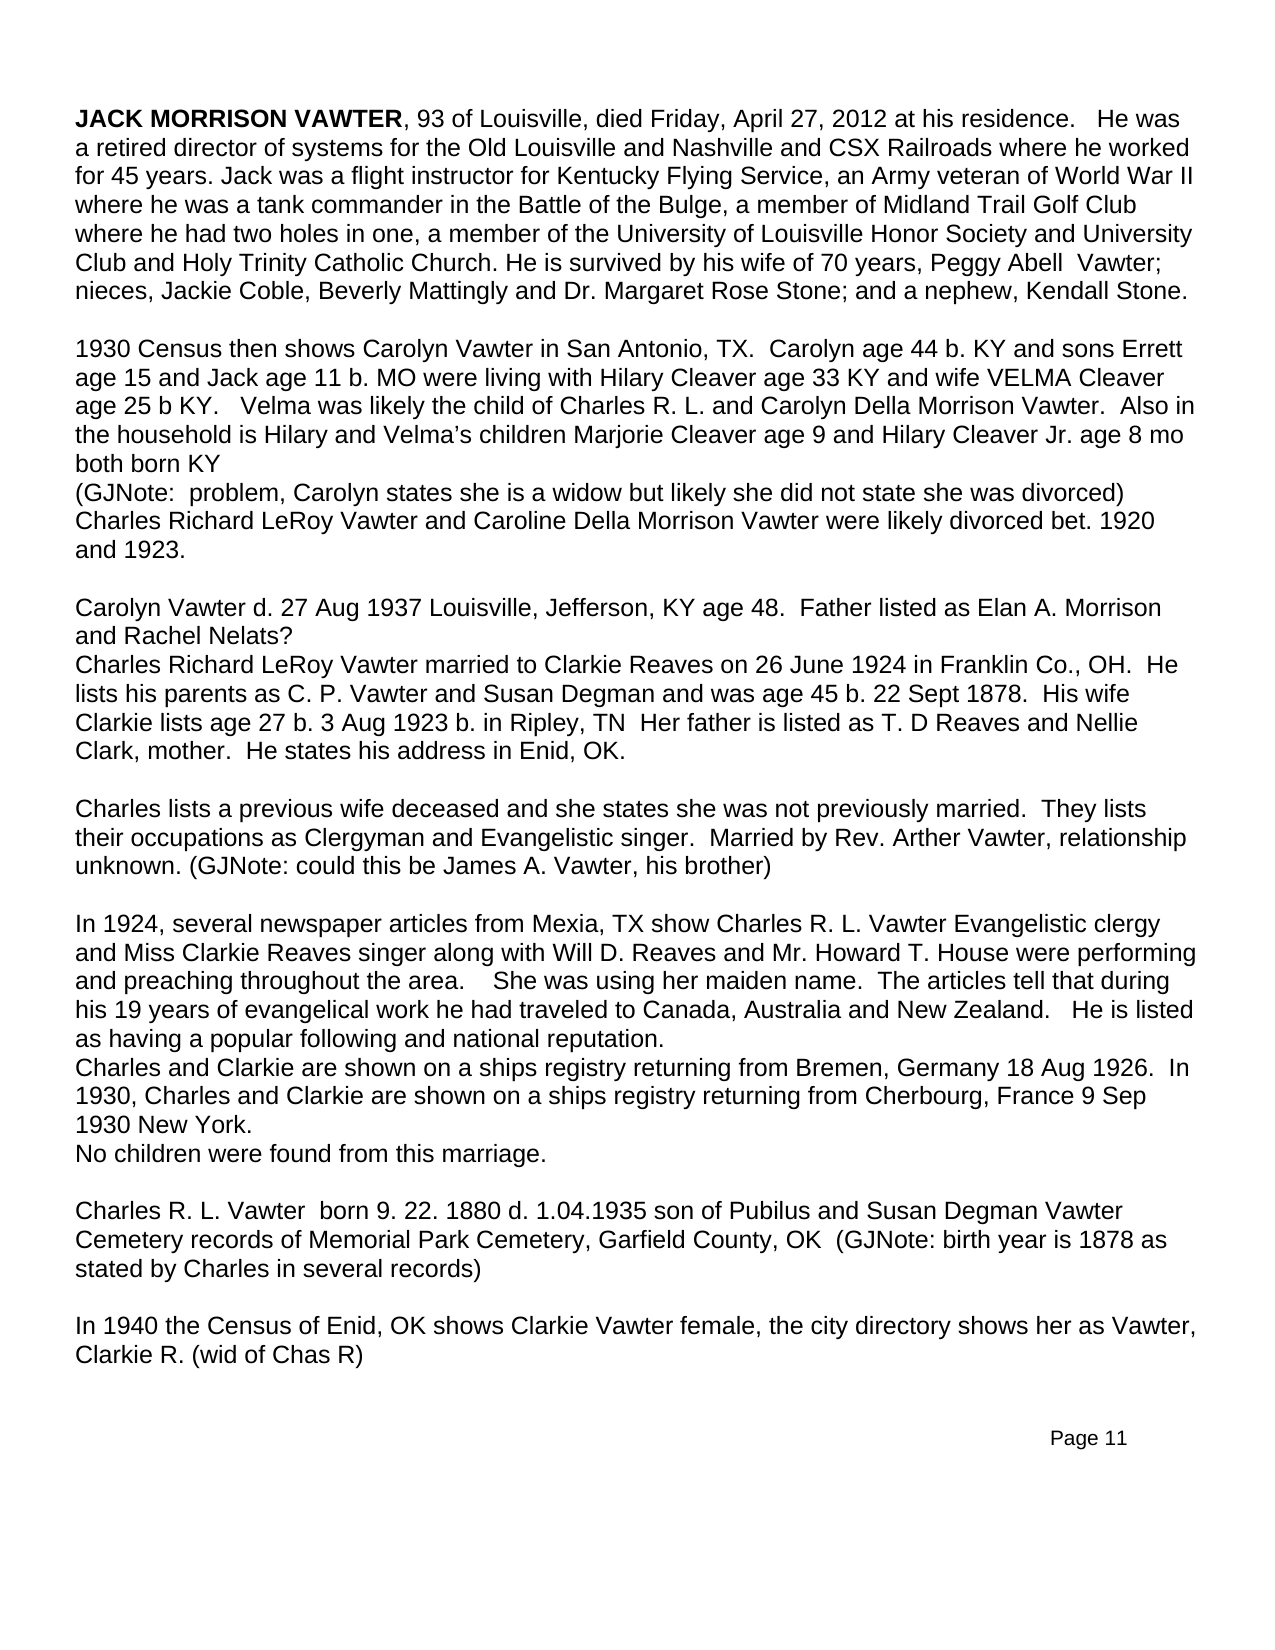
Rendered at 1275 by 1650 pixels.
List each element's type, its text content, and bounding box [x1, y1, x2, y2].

text Carolyn Vawter d. 27 Aug 1937 Louisville, Jefferson, KY age 48. Father listed as Elan A. Morrison and Rachel Nelats? [75, 592, 1200, 650]
text Charles lists a previous wife deceased and she states she was not previously married. They lists their occupations as Clergyman and Evangelistic singer. Married by Rev. Arther Vawter, relationship unknown. (GJNote: could this be James A. Vawter, his brother) [75, 794, 1200, 880]
text Page 11 [75, 1426, 1200, 1450]
text JACK MORRISON VAWTER, 93 of Louisville, died Friday, April 27, 2012 at his residence. He was a retired director of systems for the Old Louisville and Nashville and CSX Railroads where he worked for 45 years. Jack was a flight instructor for Kentucky Flying Service, an Army veteran of World War II where he was a tank commander in the Battle of the Bulge, a member of Midland Trail Golf Club where he had two holes in one, a member of the University of Louisville Honor Society and University Club and Holy Trinity Catholic Church. He is survived by his wife of 70 years, Peggy Abell Vawter; nieces, Jackie Coble, Beverly Mattingly and Dr. Margaret Rose Stone; and a nephew, Kendall Stone. [75, 104, 1200, 305]
text In 1940 the Census of Enid, OK shows Clarkie Vawter female, the city directory shows her as Vawter, Clarkie R. (wid of Chas R) [75, 1311, 1200, 1369]
text Charles Richard LeRoy Vawter married to Clarkie Reaves on 26 June 1924 in Franklin Co., OH. He lists his parents as C. P. Vawter and Susan Degman and was age 45 b. 22 Sept 1878. His wife Clarkie lists age 27 b. 3 Aug 1923 b. in Ripley, TN Her father is listed as T. D Reaves and Nellie Clark, mother. He states his address in Enid, OK. [75, 650, 1200, 765]
text Charles and Clarkie are shown on a ships registry returning from Bremen, Germany 18 Aug 1926. In 1930, Charles and Clarkie are shown on a ships registry returning from Cherbourg, France 9 Sep 1930 New York. [75, 1052, 1200, 1139]
text (GJNote: problem, Carolyn states she is a widow but likely she did not state she was divorced) Charles Richard LeRoy Vawter and Caroline Della Morrison Vawter were likely divorced bet. 1920 and 1923. [75, 477, 1200, 564]
text In 1924, several newspaper articles from Mexia, TX show Charles R. L. Vawter Evangelistic clergy and Miss Clarkie Reaves singer along with Will D. Reaves and Mr. Howard T. House were performing and preaching throughout the area. She was using her maiden name. The articles tell that during his 19 years of evangelical work he had traveled to Canada, Australia and New Zealand. He is listed as having a popular following and national reputation. [75, 909, 1200, 1052]
text Charles R. L. Vawter born 9. 22. 1880 d. 1.04.1935 son of Pubilus and Susan Degman Vawter Cemetery records of Memorial Park Cemetery, Garfield County, OK (GJNote: birth year is 1878 as stated by Charles in several records) [75, 1196, 1200, 1282]
text No children were found from this marriage. [75, 1139, 1200, 1167]
text 1930 Census then shows Carolyn Vawter in San Antonio, TX. Carolyn age 44 b. KY and sons Errett age 15 and Jack age 11 b. MO were living with Hilary Cleaver age 33 KY and wife VELMA Cleaver age 25 b KY. Velma was likely the child of Charles R. L. and Carolyn Della Morrison Vawter. Also in the household is Hilary and Velma’s children Marjorie Cleaver age 9 and Hilary Cleaver Jr. age 8 mo both born KY [75, 334, 1200, 477]
